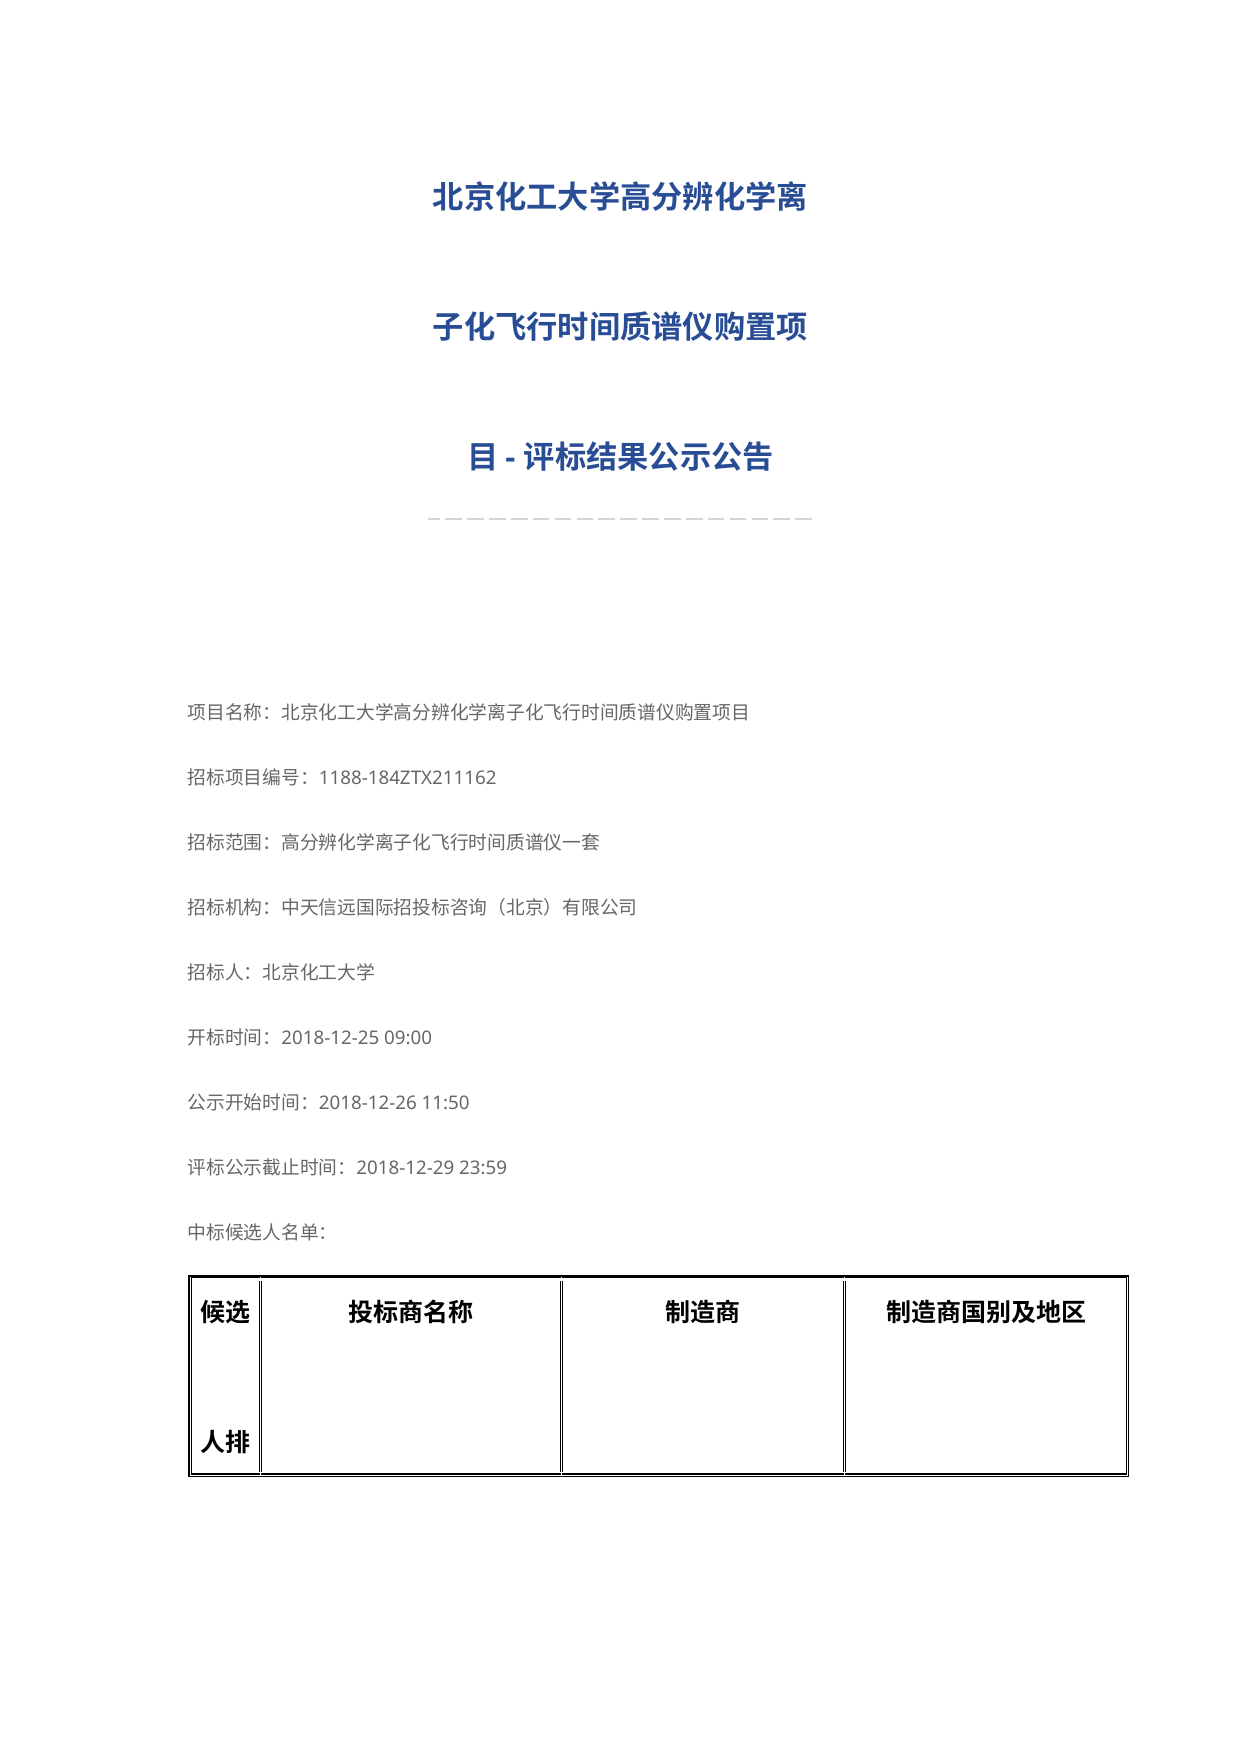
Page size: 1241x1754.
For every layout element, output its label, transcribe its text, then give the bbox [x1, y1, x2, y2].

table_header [188, 695, 1240, 1479]
text 北京化工大学高分辨化学离子化飞行时间质谱仪购置项目 - 评标结果公示公告 [428, 162, 812, 520]
